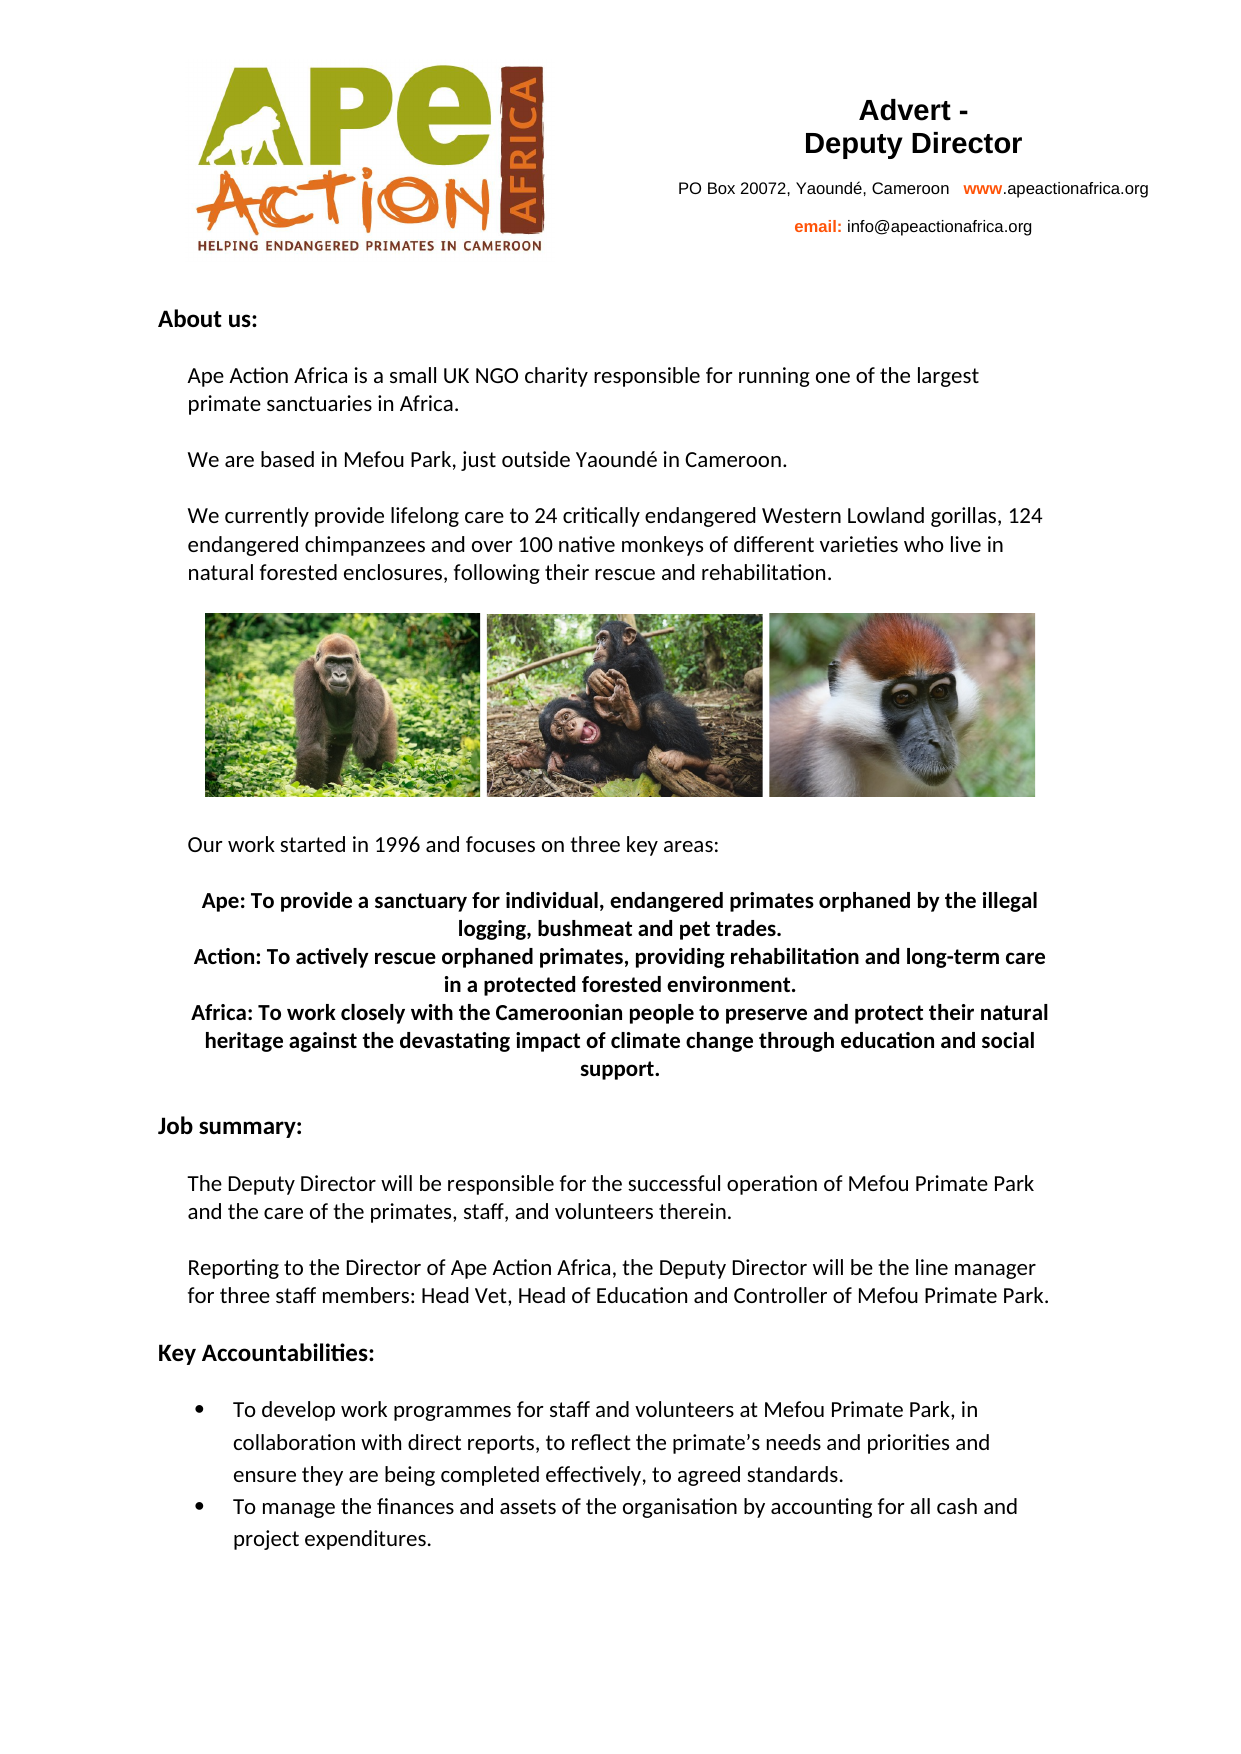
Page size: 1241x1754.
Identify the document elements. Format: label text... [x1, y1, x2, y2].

text Ape Action Africa is a small UK NGO charity responsible for running one of the largest primate sanctuaries in Africa. [187, 362, 1053, 418]
text Action: To actively rescue orphaned primates, providing rehabilitation and long-term care in a protected forested environment. [187, 942, 1053, 998]
text Our work started in 1996 and focuses on three key areas: [187, 830, 1053, 858]
text Ape: To provide a sanctuary for individual, endangered primates orphaned by the illegal logging, bushmeat and pet trades. [187, 886, 1053, 942]
list To develop work programmes for staff and volunteers at Mefou Primate Park, in collaboration with direct reports, to reflect the primate’s needs and priorities and ensure they are being completed effectively, to agreed standards. [195, 1396, 1053, 1488]
text About us: [158, 303, 1053, 333]
picture [486, 614, 763, 797]
picture [769, 613, 1035, 797]
text Africa: To work closely with the Cameroonian people to preserve and protect their natural heritage against the devastating impact of climate change through education and social support. [187, 998, 1053, 1082]
picture [205, 613, 481, 797]
text Job summary: [158, 1110, 1053, 1141]
text Key Accountabilities: [158, 1337, 1053, 1368]
text Reporting to the Director of Ape Action Africa, the Deputy Director will be the line manager for three staff members: Head Vet, Head of Education and Controller of Mefou Primate Park. [187, 1253, 1053, 1309]
picture [184, 59, 556, 262]
text We are based in Mefou Park, just outside Yaoundé in Cameroon. [187, 446, 1053, 474]
list To manage the finances and assets of the organisation by accounting for all cash and project expenditures. [195, 1492, 1053, 1552]
text The Deputy Director will be responsible for the successful operation of Mefou Primate Park and the care of the primates, staff, and volunteers therein. [187, 1169, 1053, 1225]
text We currently provide lifelong care to 24 critically endangered Western Lowland gorillas, 124 endangered chimpanzees and over 100 native monkeys of different varieties who live in natural forested enclosures, following their rescue and rehabilitation. [187, 502, 1053, 586]
